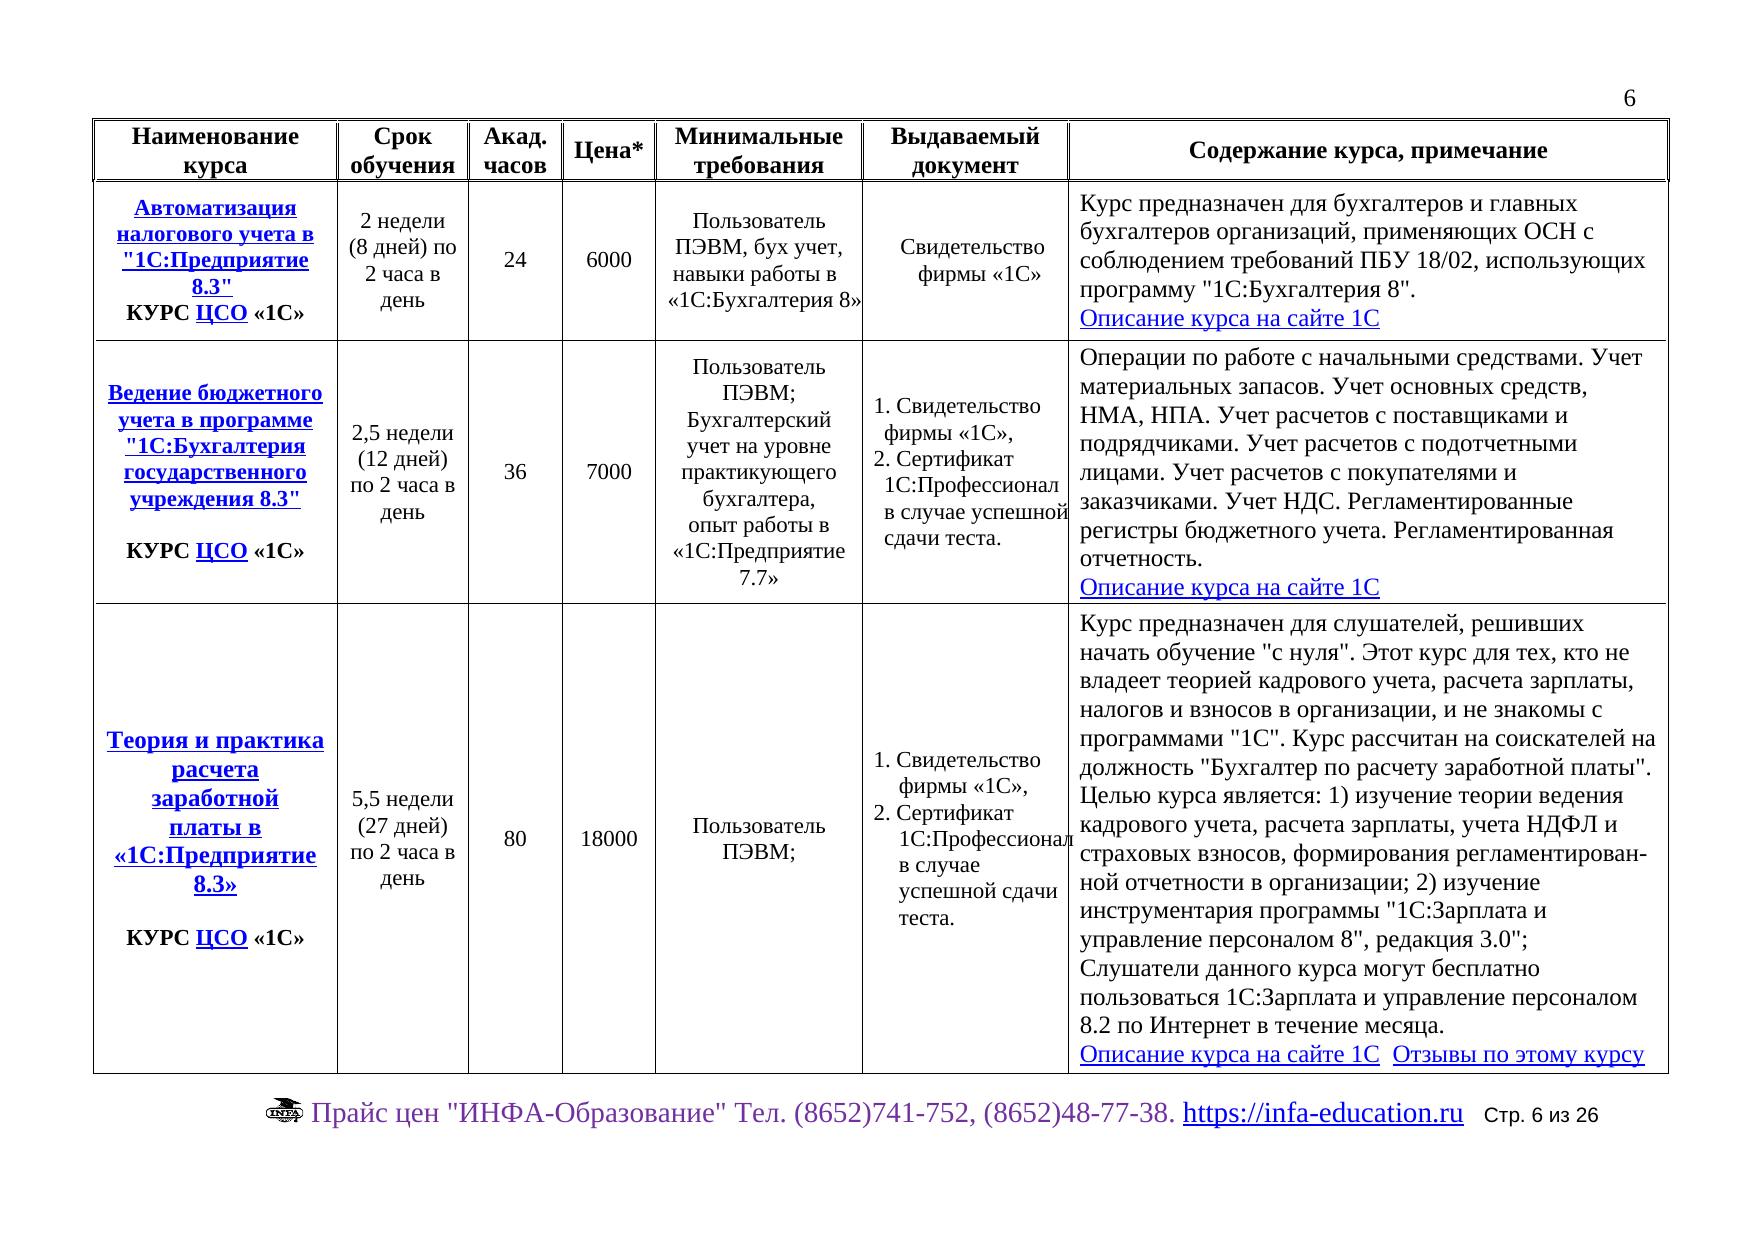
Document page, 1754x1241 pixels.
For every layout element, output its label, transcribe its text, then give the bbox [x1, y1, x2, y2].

table_cell 18000 [563, 604, 655, 1072]
table_header Срок обучения [337, 121, 468, 179]
table_cell 80 [469, 604, 562, 1072]
table_cell Курс предназначен для бухгалтеров и главных бухгалтеров организаций, применяющих ОСН с соблюдением требований ПБУ 18/02, использующих программу "1С:Бухгалтерия 8". Описание курса на сайте 1С [1069, 179, 1668, 339]
table_cell 2,5 недели (12 дней) по 2 часа в день [338, 341, 468, 603]
table_cell Пользователь ПЭВМ; [656, 604, 862, 1072]
table_header Выдаваемый документ [862, 121, 1068, 179]
table_cell Автоматизация налогового учета в "1С:Предприятие 8.3" КУРС ЦСО «1С» [94, 179, 337, 339]
table_cell Свидетельство фирмы «1С» [863, 182, 1068, 339]
table_cell 5,5 недели (27 дней) по 2 часа в день [338, 604, 468, 1072]
table_header Цена* [562, 119, 656, 179]
table_header Наименование курса [95, 121, 337, 179]
table_cell Пользователь ПЭВМ, бух учет, навыки работы в «1С:Бухгалтерия 8» [656, 182, 862, 339]
table_cell 36 [469, 341, 562, 603]
table_cell Ведение бюджетного учета в программе "1С:Бухгалтерия государственного учреждения 8.3" КУРС ЦСО «1С» [94, 340, 337, 603]
table_cell 6000 [563, 182, 655, 339]
table_cell 2 недели (8 дней) по 2 часа в день [338, 182, 468, 339]
table_cell 1. Свидетельство фирмы «1С», 2. Сертификат 1С:Профессионал в случае успешной сдачи теста. [863, 341, 1068, 603]
table_cell 7000 [563, 341, 655, 603]
table_header Акад. часов [468, 121, 562, 179]
picture [266, 1097, 304, 1123]
table_header Содержание курса, примечание [1068, 121, 1667, 179]
table_cell Теория и практика расчета заработной платы в «1С:Предприятие 8.3» КУРС ЦСО «1С» [94, 603, 337, 1072]
table_cell Операции по работе с начальными средствами. Учет материальных запасов. Учет основных средств, НМА, НПА. Учет расчетов с поставщиками и подрядчиками. Учет расчетов с подотчетными лицами. Учет расчетов с покупателями и заказчиками. Учет НДС. Регламентированные регистры бюджетного учета. Регламентированная отчетность. Описание курса на сайте 1С [1069, 340, 1668, 603]
table_cell Пользователь ПЭВМ; Бухгалтерский учет на уровне практикующего бухгалтера, опыт работы в «1С:Предприятие 7.7» [656, 341, 862, 603]
table_cell 1. Свидетельство фирмы «1С», 2. Сертификат 1С:Профессионал в случае успешной сдачи теста. [863, 604, 1068, 1072]
table_header Минимальные требования [656, 121, 862, 179]
table_cell 24 [469, 182, 562, 339]
table_cell Курс предназначен для слушателей, решивших начать обучение "с нуля". Этот курс для тех, кто не владеет теорией кадрового учета, расчета зарплаты, налогов и взносов в организации, и не знакомы с программами "1С". Курс рассчитан на соискателей на должность "Бухгалтер по расчету заработной платы". Целью курса является: 1) изучение теории ведения кадрового учета, расчета зарплаты, учета НДФЛ и страховых взносов, формирования регламентирован-ной отчетности в организации; 2) изучение инструментария программы "1С:Зарплата и управление персоналом 8", редакция 3.0"; Слушатели данного курса могут бесплатно пользоваться 1С:Зарплата и управление персоналом 8.2 по Интернет в течение месяца. Описание курса на сайте 1С Отзывы по этому курсу [1069, 603, 1668, 1072]
